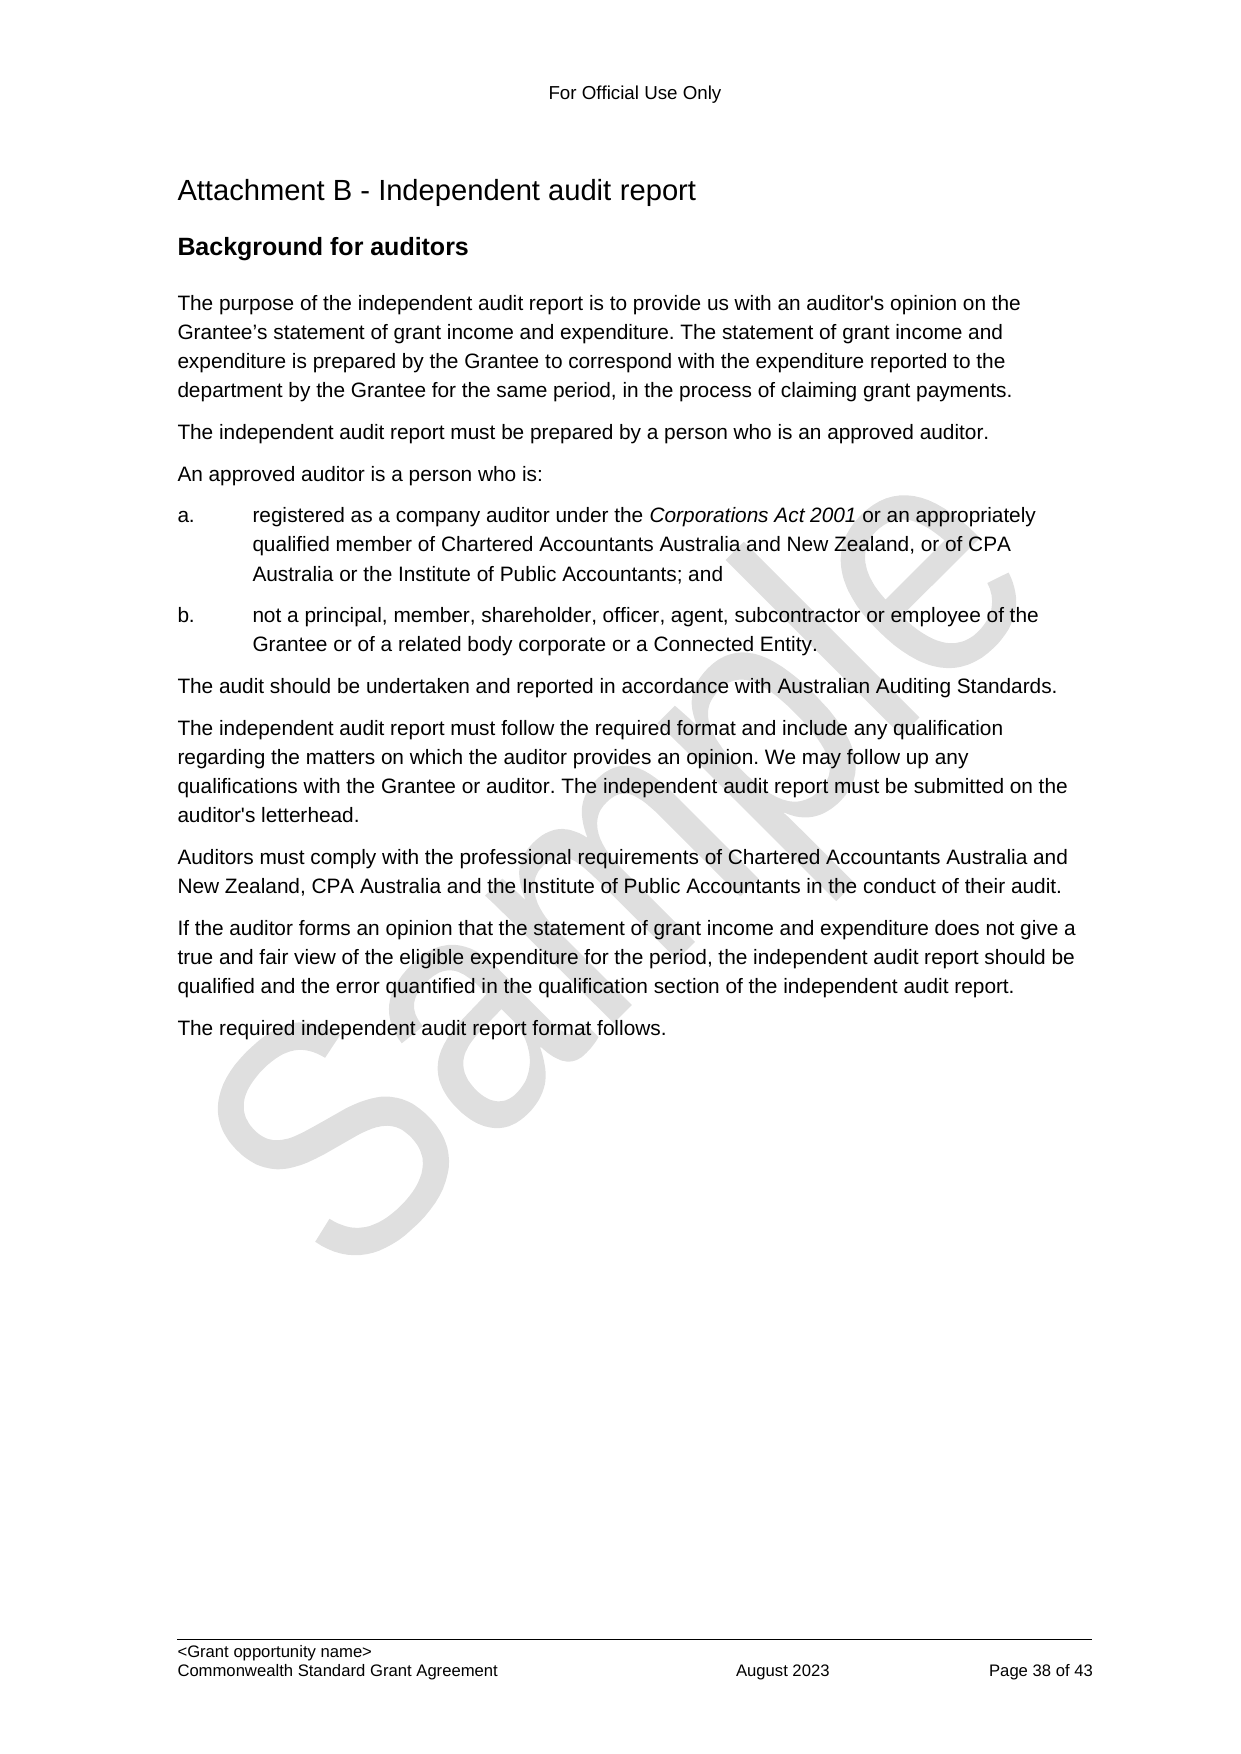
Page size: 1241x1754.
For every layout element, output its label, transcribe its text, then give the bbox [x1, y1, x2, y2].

list not a principal, member, shareholder, officer, agent, subcontractor or employee of the Grantee or of a related body corporate or a Connected Entity. [177, 598, 1092, 656]
subtitle Background for auditors [177, 231, 1092, 260]
text The required independent audit report format follows. [177, 1010, 1092, 1039]
text If the auditor forms an opinion that the statement of grant income and expenditure does not give a true and fair view of the eligible expenditure for the period, the independent audit report should be qualified and the error quantified in the qualification section of the independent audit report. [177, 910, 1092, 998]
text Auditors must comply with the professional requirements of Chartered Accountants Australia and New Zealand, CPA Australia and the Institute of Public Accountants in the conduct of their audit. [177, 839, 1092, 898]
text The independent audit report must follow the required format and include any qualification regarding the matters on which the auditor provides an opinion. We may follow up any qualifications with the Grantee or auditor. The independent audit report must be submitted on the auditor's letterhead. [177, 710, 1092, 827]
text The independent audit report must be prepared by a person who is an approved auditor. [177, 414, 1092, 444]
subtitle Attachment B - Independent audit report [177, 173, 1092, 206]
text The audit should be undertaken and reported in accordance with Australian Auditing Standards. [177, 669, 1092, 698]
text An approved auditor is a person who is: [177, 456, 1092, 485]
list registered as a company auditor under the Corporations Act 2001 or an appropriately qualified member of Chartered Accountants Australia and New Zealand, or of CPA Australia or the Institute of Public Accountants; and [177, 498, 1092, 585]
text The purpose of the independent audit report is to provide us with an auditor's opinion on the Grantee’s statement of grant income and expenditure. The statement of grant income and expenditure is prepared by the Grantee to correspond with the expenditure reported to the department by the Grantee for the same period, in the process of claiming grant payments. [177, 285, 1092, 402]
